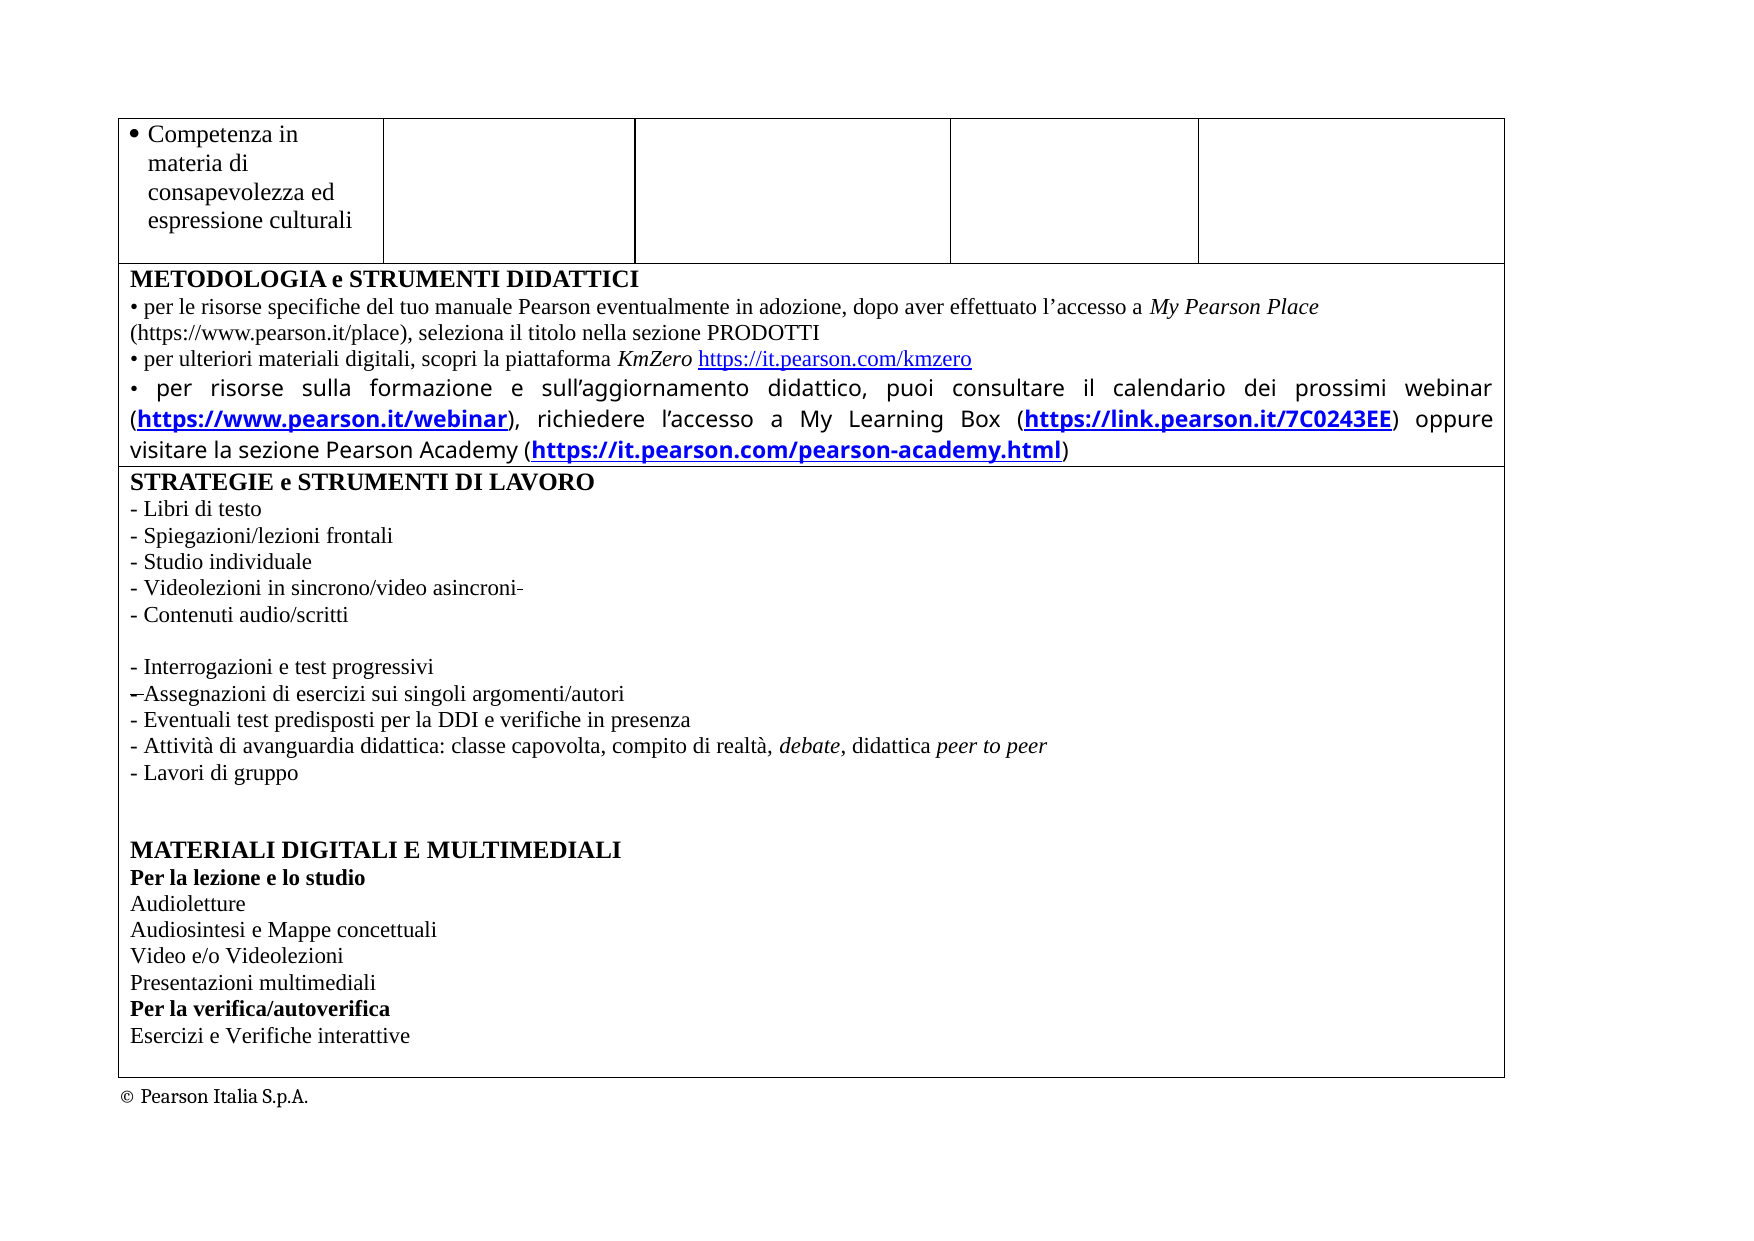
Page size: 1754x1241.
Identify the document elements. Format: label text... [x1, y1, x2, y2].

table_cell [384, 119, 634, 263]
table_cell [636, 119, 950, 263]
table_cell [951, 119, 1198, 263]
table_cell STRATEGIE e STRUMENTI DI LAVORO - Libri di testo - Spiegazioni/lezioni frontali - Studio individuale - Videolezioni in sincrono/video asincroni - Contenuti audio/scritti - Interrogazioni e test progressivi - Assegnazioni di esercizi sui singoli argomenti/autori - Eventuali test predisposti per la DDI e verifiche in presenza - Attività di avanguardia didattica: classe capovolta, compito di realtà, debate, didattica peer to peer - Lavori di gruppo MATERIALI DIGITALI E MULTIMEDIALI Per la lezione e lo studio Audioletture Audiosintesi e Mappe concettuali Video e/o Videolezioni Presentazioni multimediali Per la verifica/autoverifica Esercizi e Verifiche interattive [119, 467, 1504, 1077]
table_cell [119, 119, 383, 263]
table_cell METODOLOGIA e STRUMENTI DIDATTICI • per le risorse specifiche del tuo manuale Pearson eventualmente in adozione, dopo aver effettuato l’accesso a My Pearson Place (https://www.pearson.it/place), seleziona il titolo nella sezione PRODOTTI • per ulteriori materiali digitali, scopri la piattaforma KmZero https://it.pearson.com/kmzero • per risorse sulla formazione e sull’aggiornamento didattico, puoi consultare il calendario dei prossimi webinar (https://www.pearson.it/webinar), richiedere l’accesso a My Learning Box (https://link.pearson.it/7C0243EE) oppure visitare la sezione Pearson Academy (https://it.pearson.com/pearson-academy.html) [119, 264, 1504, 466]
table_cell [1199, 119, 1504, 263]
